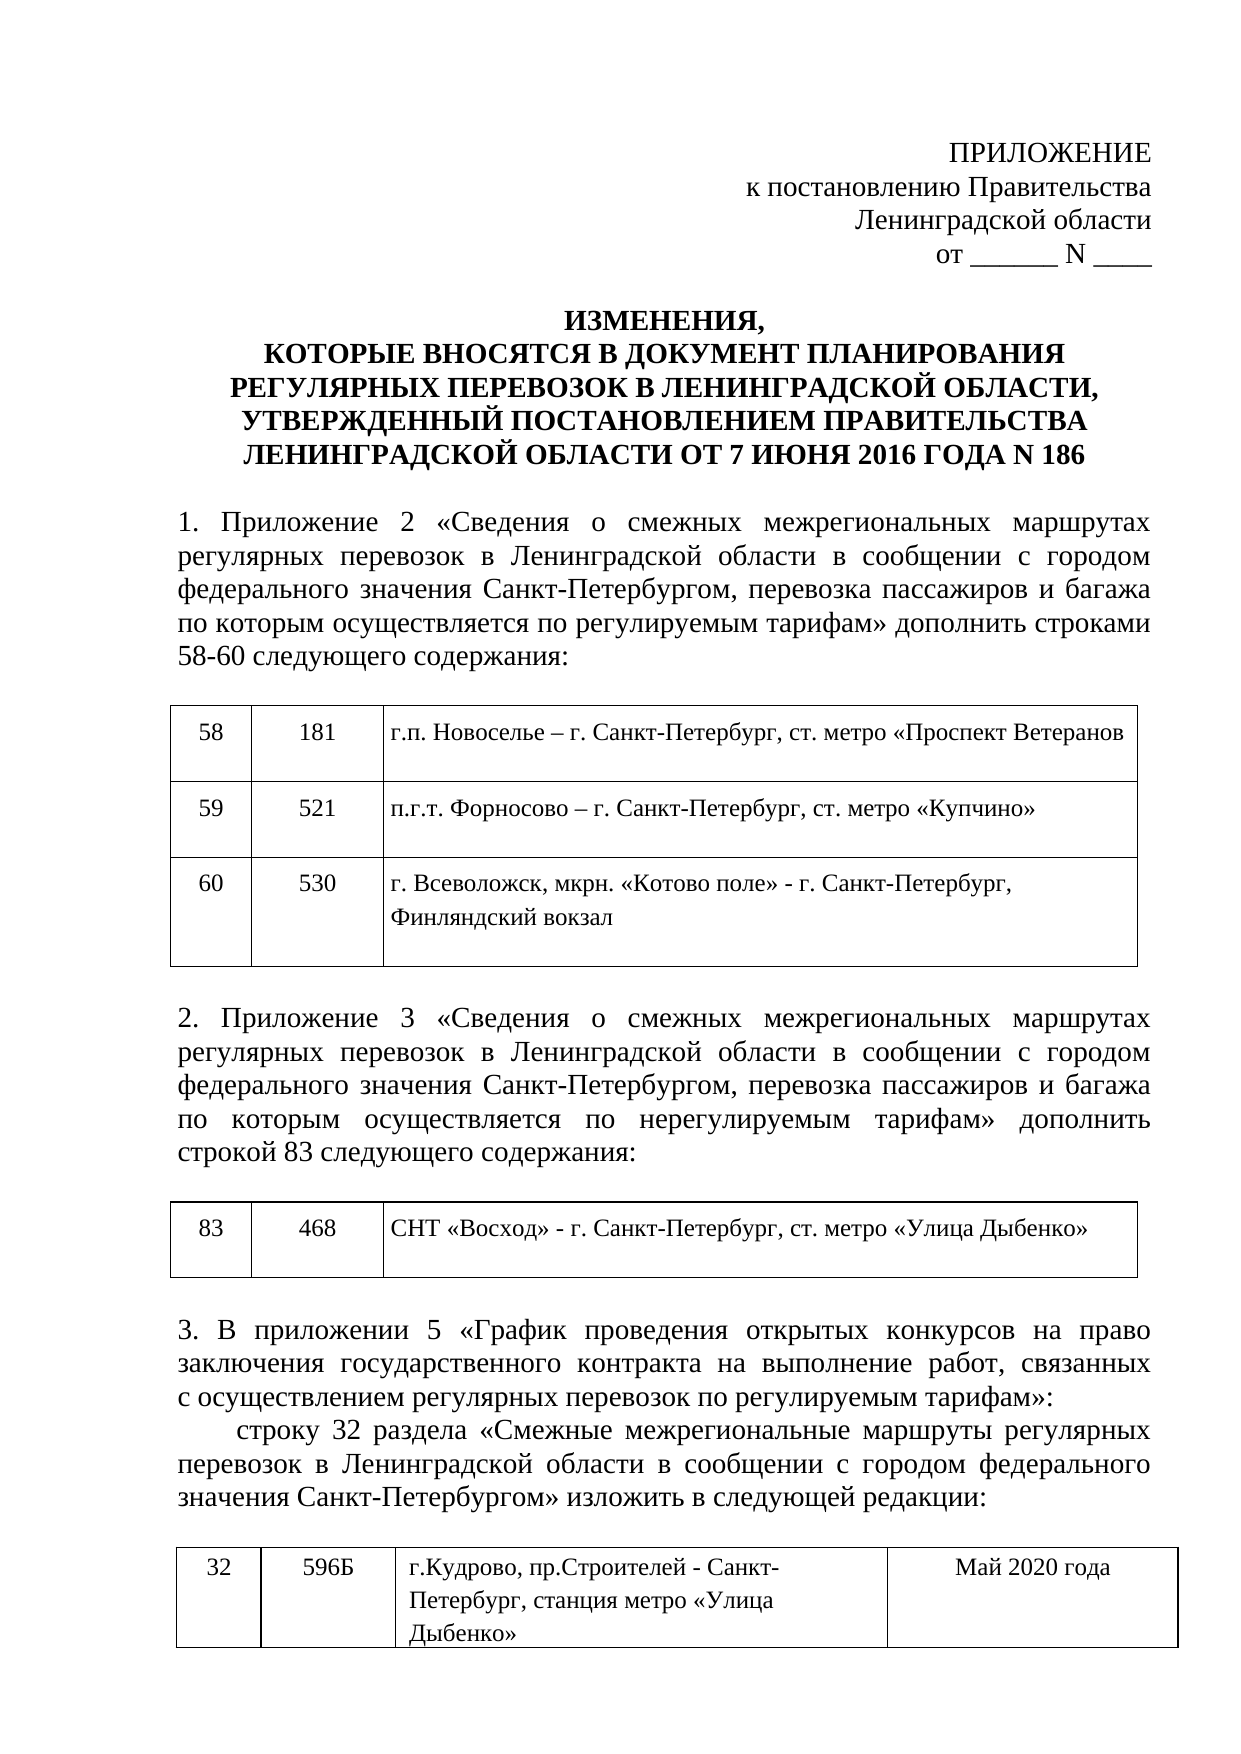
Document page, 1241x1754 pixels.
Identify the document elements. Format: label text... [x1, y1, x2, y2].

table_header 83 [171, 1203, 251, 1277]
text ПРИЛОЖЕНИЕ [177, 135, 1152, 169]
text 1. Приложение 2 «Сведения о смежных межрегиональных маршрутах регулярных перевозок в Ленинградской области в сообщении с городом федерального значения Санкт-Петербургом, перевозка пассажиров и багажа по которым осуществляется по регулируемым тарифам» дополнить строками 58-60 следующего содержания: [177, 504, 1152, 672]
table_header г.Кудрово, пр.Строителей - Санкт-Петербург, станция метро «Улица Дыбенко» [396, 1548, 887, 1647]
table_cell 59 [171, 782, 251, 857]
table_header 32 [177, 1548, 260, 1647]
table_cell п.г.т. Форносово – г. Санкт-Петербург, ст. метро «Купчино» [384, 782, 1137, 857]
text к постановлению Правительства [177, 169, 1152, 202]
text строку 32 раздела «Смежные межрегиональные маршруты регулярных перевозок в Ленинградской области в сообщении с городом федерального значения Санкт-Петербургом» изложить в следующей редакции: [177, 1412, 1152, 1513]
table_header 468 [252, 1203, 383, 1277]
text КОТОРЫЕ ВНОСЯТСЯ В ДОКУМЕНТ ПЛАНИРОВАНИЯ РЕГУЛЯРНЫХ ПЕРЕВОЗОК В ЛЕНИНГРАДСКОЙ ОБЛАСТИ, УТВЕРЖДЕННЫЙ ПОСТАНОВЛЕНИЕМ ПРАВИТЕЛЬСТВА ЛЕНИНГРАДСКОЙ ОБЛАСТИ ОТ 7 ИЮНЯ 2016 ГОДА N 186 [177, 336, 1152, 471]
table_cell г. Всеволожск, мкрн. «Котово поле» - г. Санкт-Петербург, Финляндский вокзал [384, 858, 1137, 966]
table_header 58 [171, 706, 251, 781]
text 2. Приложение 3 «Сведения о смежных межрегиональных маршрутах регулярных перевозок в Ленинградской области в сообщении с городом федерального значения Санкт-Петербургом, перевозка пассажиров и багажа по которым осуществляется по нерегулируемым тарифам» дополнить строкой 83 следующего содержания: [177, 1000, 1152, 1168]
table_cell 60 [171, 858, 251, 966]
text 3. В приложении 5 «График проведения открытых конкурсов на право заключения государственного контракта на выполнение работ, связанных с осуществлением регулярных перевозок по регулируемым тарифам»: [177, 1312, 1152, 1412]
text от ______ N ____ [177, 236, 1152, 269]
text ИЗМЕНЕНИЯ, [177, 303, 1152, 336]
text Ленинградской области [177, 202, 1152, 236]
table_header Май 2020 года [888, 1548, 1177, 1647]
table_cell 530 [252, 858, 383, 966]
table_header 596Б [262, 1548, 395, 1647]
table_header СНТ «Восход» - г. Санкт-Петербург, ст. метро «Улица Дыбенко» [384, 1203, 1137, 1277]
table_header г.п. Новоселье – г. Санкт-Петербург, ст. метро «Проспект Ветеранов [384, 706, 1137, 781]
table_header 181 [252, 706, 383, 781]
table_cell 521 [252, 782, 383, 857]
